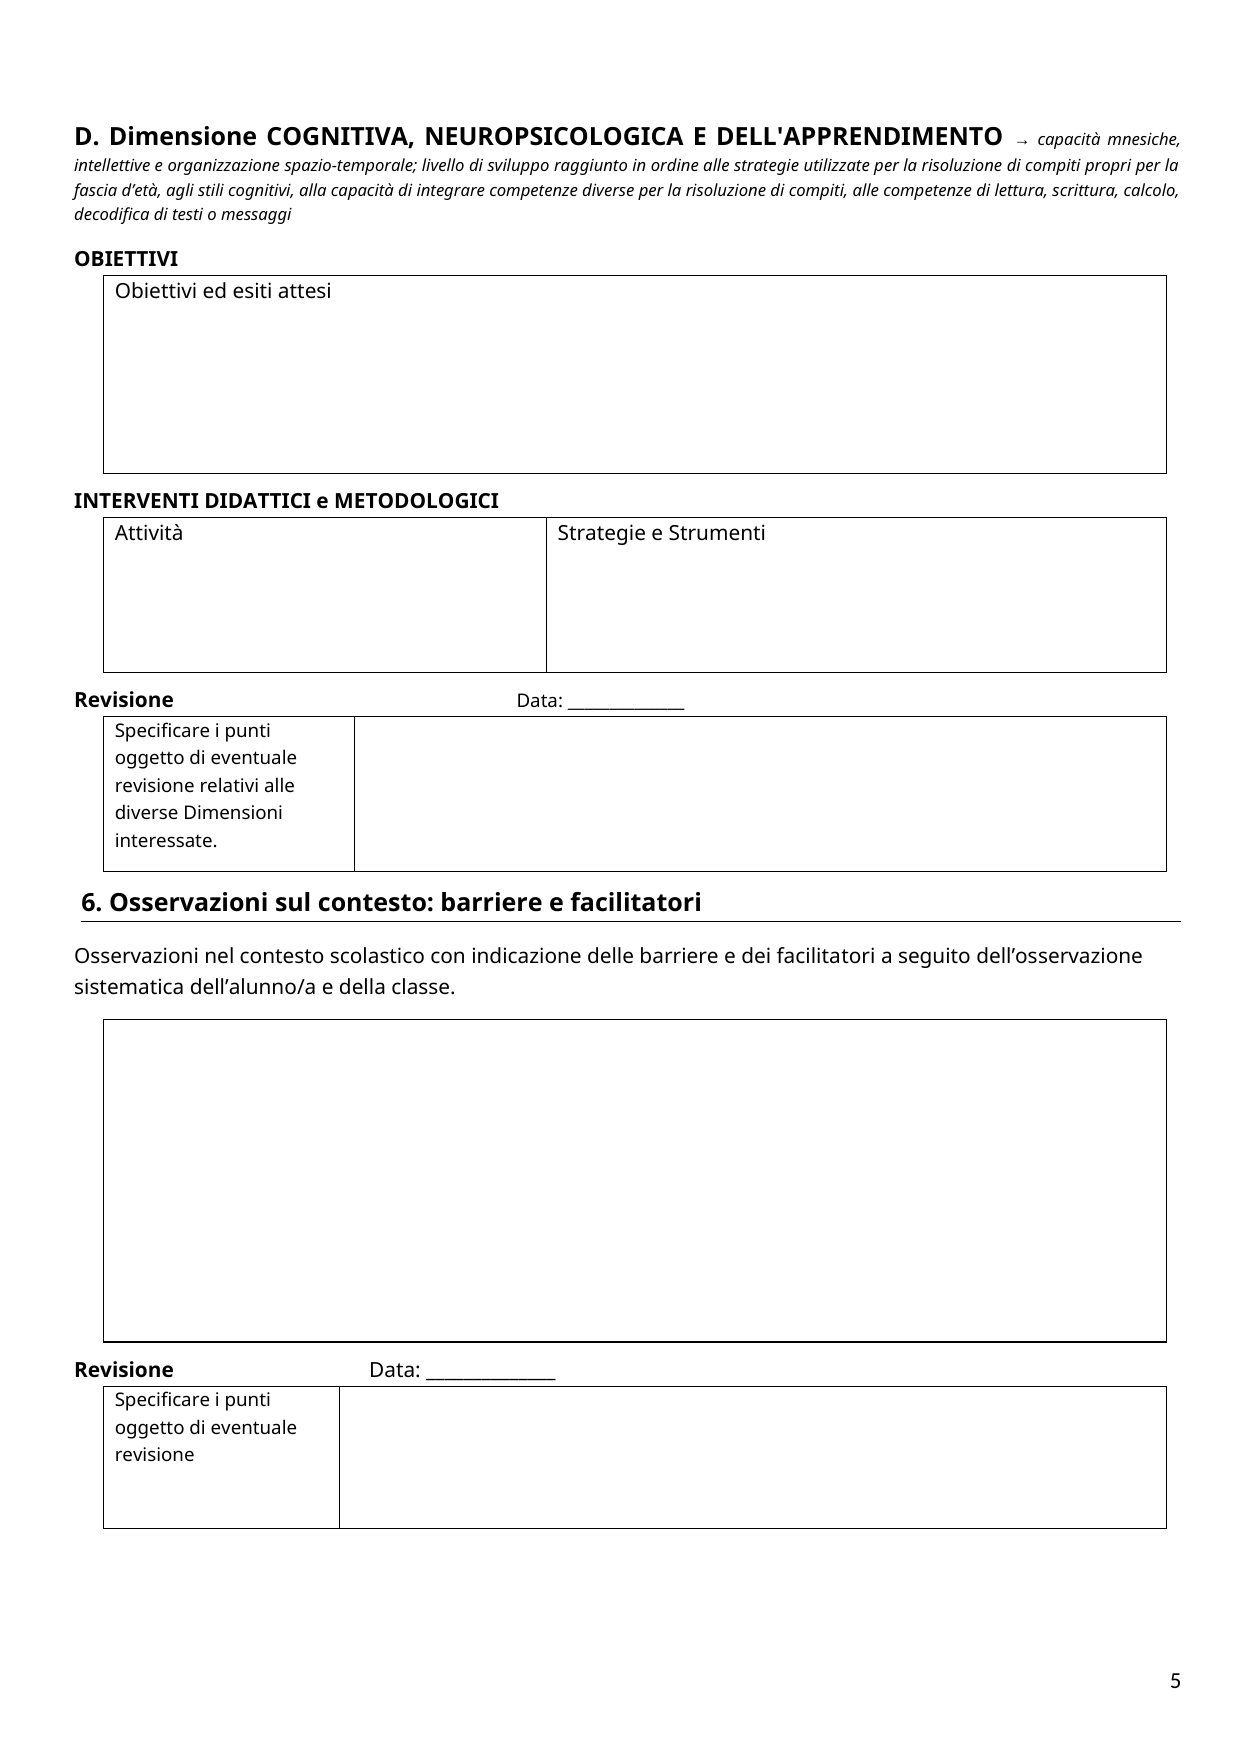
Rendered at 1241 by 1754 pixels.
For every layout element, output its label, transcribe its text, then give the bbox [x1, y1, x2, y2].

table_header [340, 1387, 1166, 1528]
text OBIETTIVI [74, 244, 1181, 273]
table_header Specificare i punti oggetto di eventuale revisione [104, 1387, 339, 1528]
text INTERVENTI DIDATTICI e METODOLOGICI [74, 486, 1181, 515]
table_header Specificare i punti oggetto di eventuale revisione relativi alle diverse Dimensioni interessate. [104, 717, 354, 871]
subtitle D. Dimensione COGNITIVA, NEUROPSICOLOGICA E DELL'APPRENDIMENTO → capacità mnesiche, intellettive e organizzazione spazio-temporale; livello di sviluppo raggiunto in ordine alle strategie utilizzate per la risoluzione di compiti propri per la fascia d’età, agli stili cognitivi, alla capacità di integrare competenze diverse per la risoluzione di compiti, alle competenze di lettura, scrittura, calcolo, decodifica di testi o messaggi [74, 118, 1181, 226]
table_header [104, 1020, 1166, 1341]
text Osservazioni nel contesto scolastico con indicazione delle barriere e dei facilitatori a seguito dell’osservazione sistematica dell’alunno/a e della classe. [74, 941, 1181, 1000]
text Revisione Data: ______________ [74, 685, 1181, 714]
text Revisione Data: ______________ [74, 1355, 1181, 1383]
table_header Strategie e Strumenti [547, 518, 1166, 672]
table_header Attività [104, 518, 546, 672]
subtitle 6. Osservazioni sul contesto: barriere e facilitatori [81, 885, 1181, 921]
table_header Obiettivi ed esiti attesi [104, 276, 1166, 473]
table_header [355, 717, 1166, 871]
